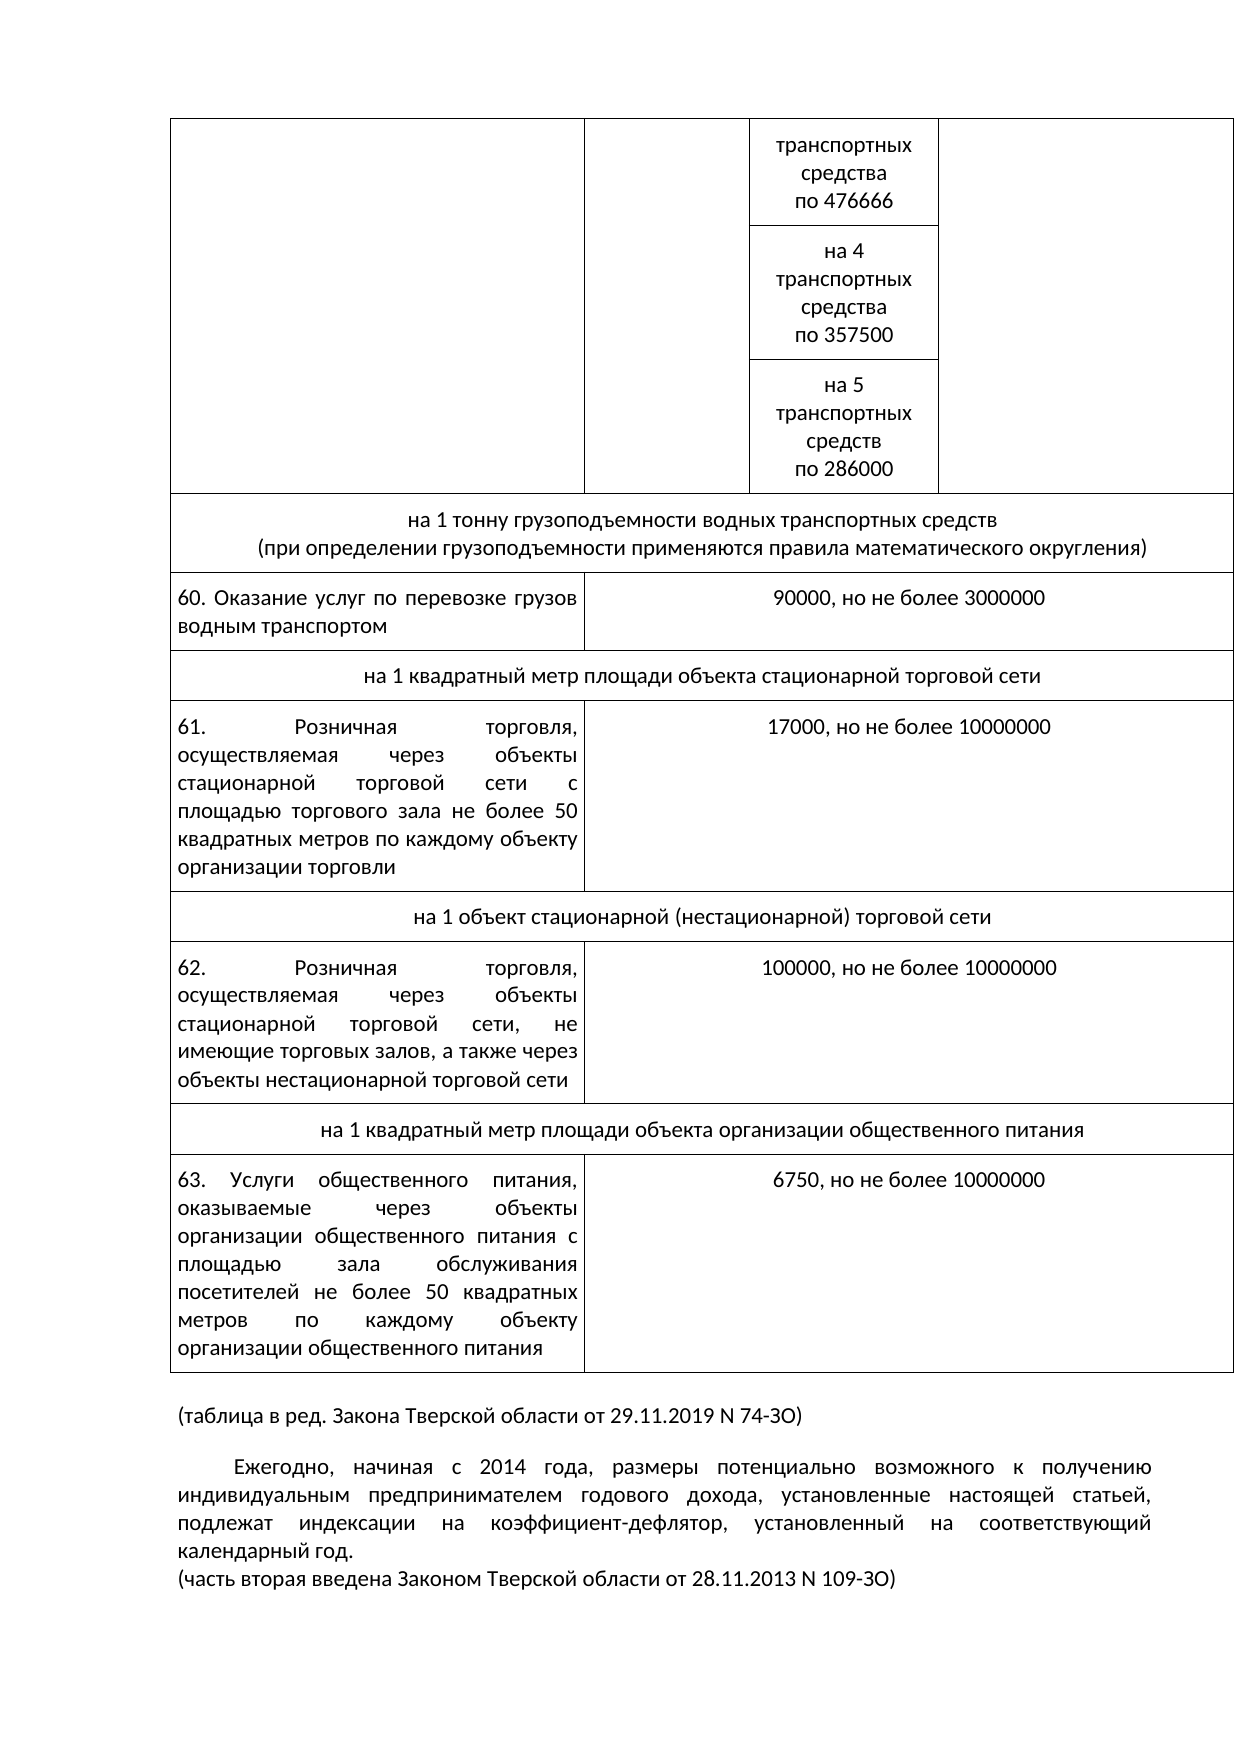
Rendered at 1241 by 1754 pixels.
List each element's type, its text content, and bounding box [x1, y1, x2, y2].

table_cell 60. Оказание услуг по перевозке грузов водным транспортом [171, 573, 584, 650]
table_cell на 1 квадратный метр площади объекта стационарной торговой сети [171, 651, 1233, 700]
table_cell 100000, но не более 10000000 [585, 942, 1233, 1103]
text Ежегодно, начиная с 2014 года, размеры потенциально возможного к получению индивидуальным предпринимателем годового дохода, установленные настоящей статьей, подлежат индексации на коэффициент-дефлятор, установленный на соответствующий календарный год. [177, 1452, 1152, 1564]
table_cell 17000, но не более 10000000 [585, 701, 1233, 891]
table_cell на 1 объект стационарной (нестационарной) торговой сети [171, 892, 1233, 941]
table_cell 90000, но не более 3000000 [585, 573, 1233, 650]
table_cell 6750, но не более 10000000 [585, 1155, 1233, 1372]
table_cell 61. Розничная торговля, осуществляемая через объекты стационарной торговой сети с площадью торгового зала не более 50 квадратных метров по каждому объекту организации торговли [171, 701, 584, 891]
text (часть вторая введена Законом Тверской области от 28.11.2013 N 109-ЗО) [177, 1564, 1152, 1592]
table_cell на 4 транспортных средства по 357500 [750, 226, 938, 359]
text (таблица в ред. Закона Тверской области от 29.11.2019 N 74-ЗО) [177, 1401, 1152, 1429]
table_cell на 1 тонну грузоподъемности водных транспортных средств (при определении грузоподъемности применяются правила математического округления) [171, 494, 1233, 572]
table_cell на 1 квадратный метр площади объекта организации общественного питания [171, 1104, 1233, 1154]
table_cell 62. Розничная торговля, осуществляемая через объекты стационарной торговой сети, не имеющие торговых залов, а также через объекты нестационарной торговой сети [171, 942, 584, 1103]
table_cell 63. Услуги общественного питания, оказываемые через объекты организации общественного питания с площадью зала обслуживания посетителей не более 50 квадратных метров по каждому объекту организации общественного питания [171, 1155, 584, 1372]
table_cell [750, 119, 938, 224]
table_cell на 5 транспортных средств по 286000 [750, 360, 938, 493]
